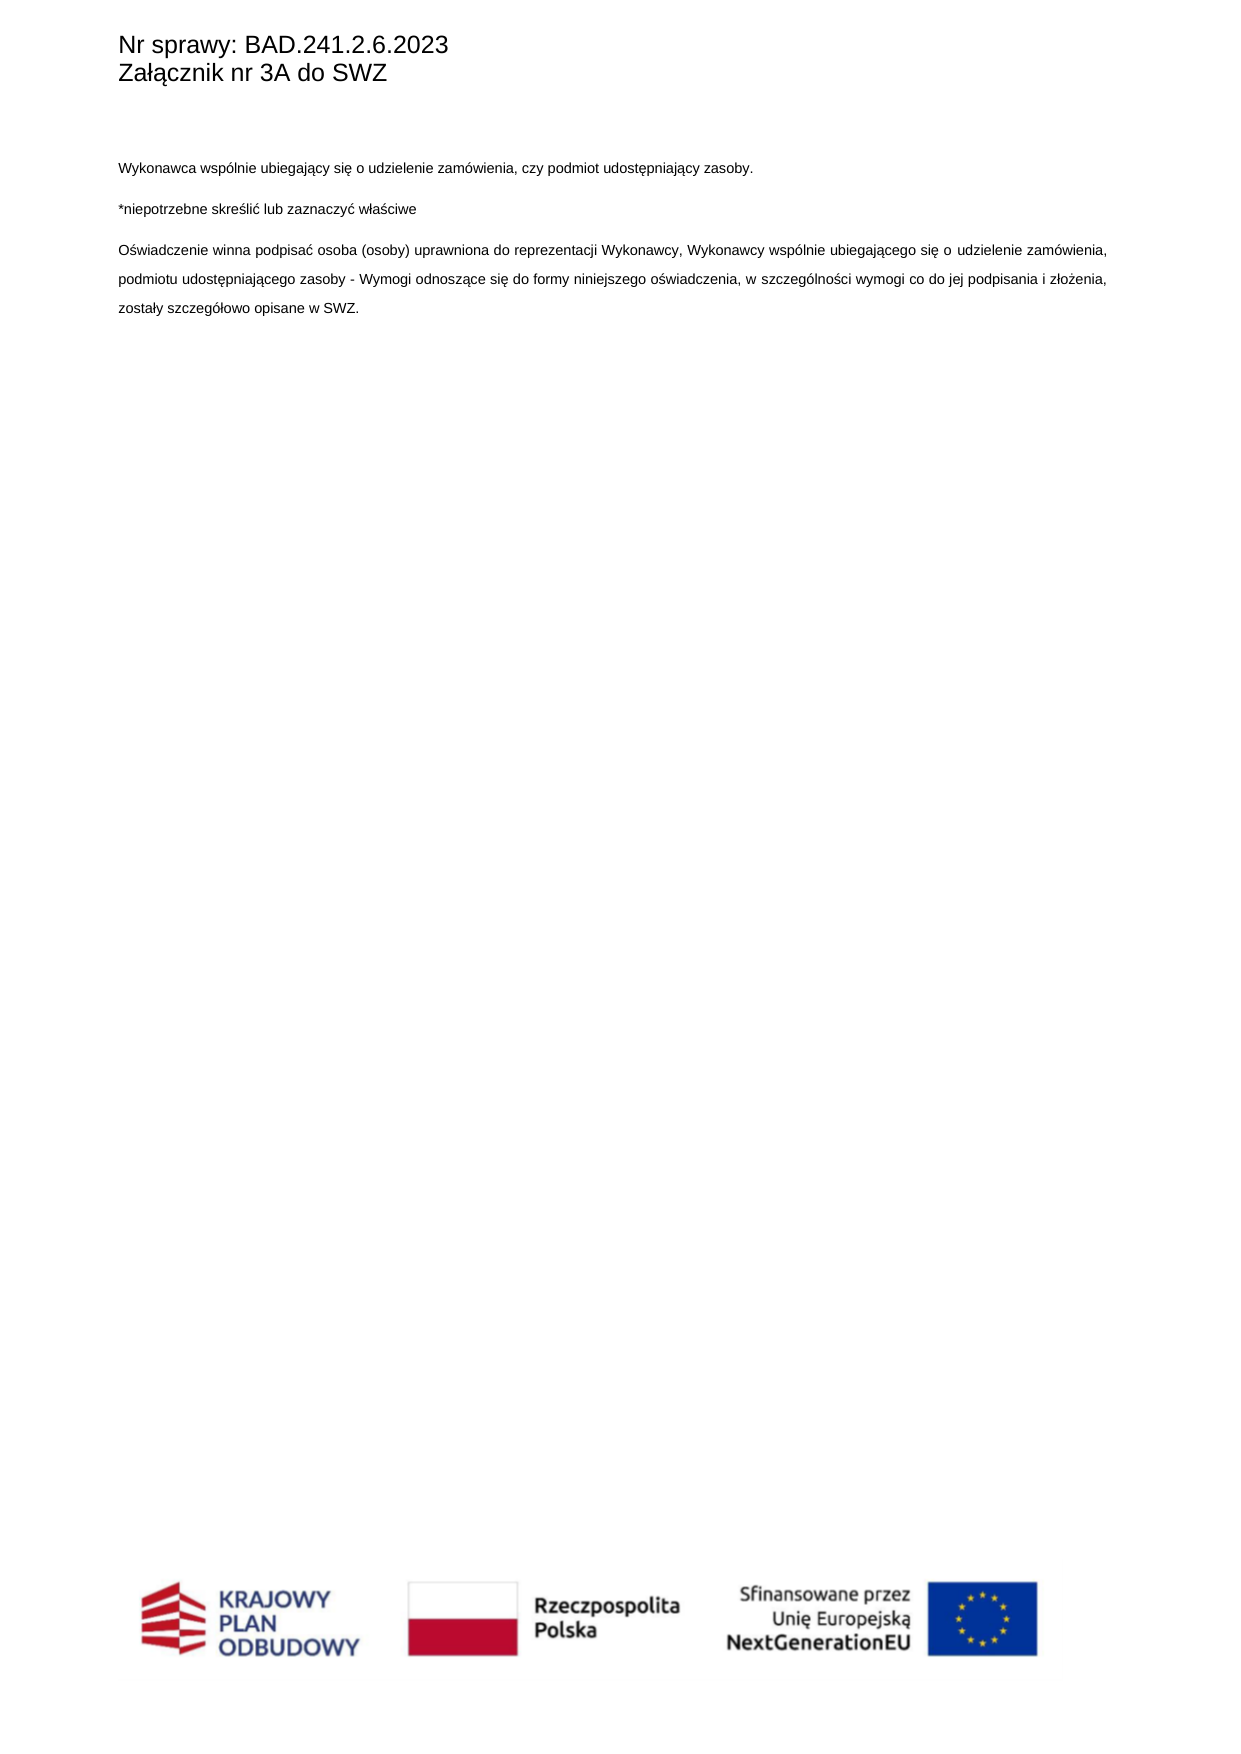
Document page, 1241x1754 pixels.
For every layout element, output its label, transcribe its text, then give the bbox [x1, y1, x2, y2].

picture [118, 1559, 1064, 1681]
text Oświadczenie winna podpisać osoba (osoby) uprawniona do reprezentacji Wykonawcy, Wykonawcy wspólnie ubiegającego się o udzielenie zamówienia, podmiotu udostępniającego zasoby - Wymogi odnoszące się do formy niniejszego oświadczenia, w szczególności wymogi co do jej podpisania i złożenia, zostały szczegółowo opisane w SWZ. [118, 230, 1107, 316]
text *niepotrzebne skreślić lub zaznaczyć właściwe [118, 189, 1107, 218]
